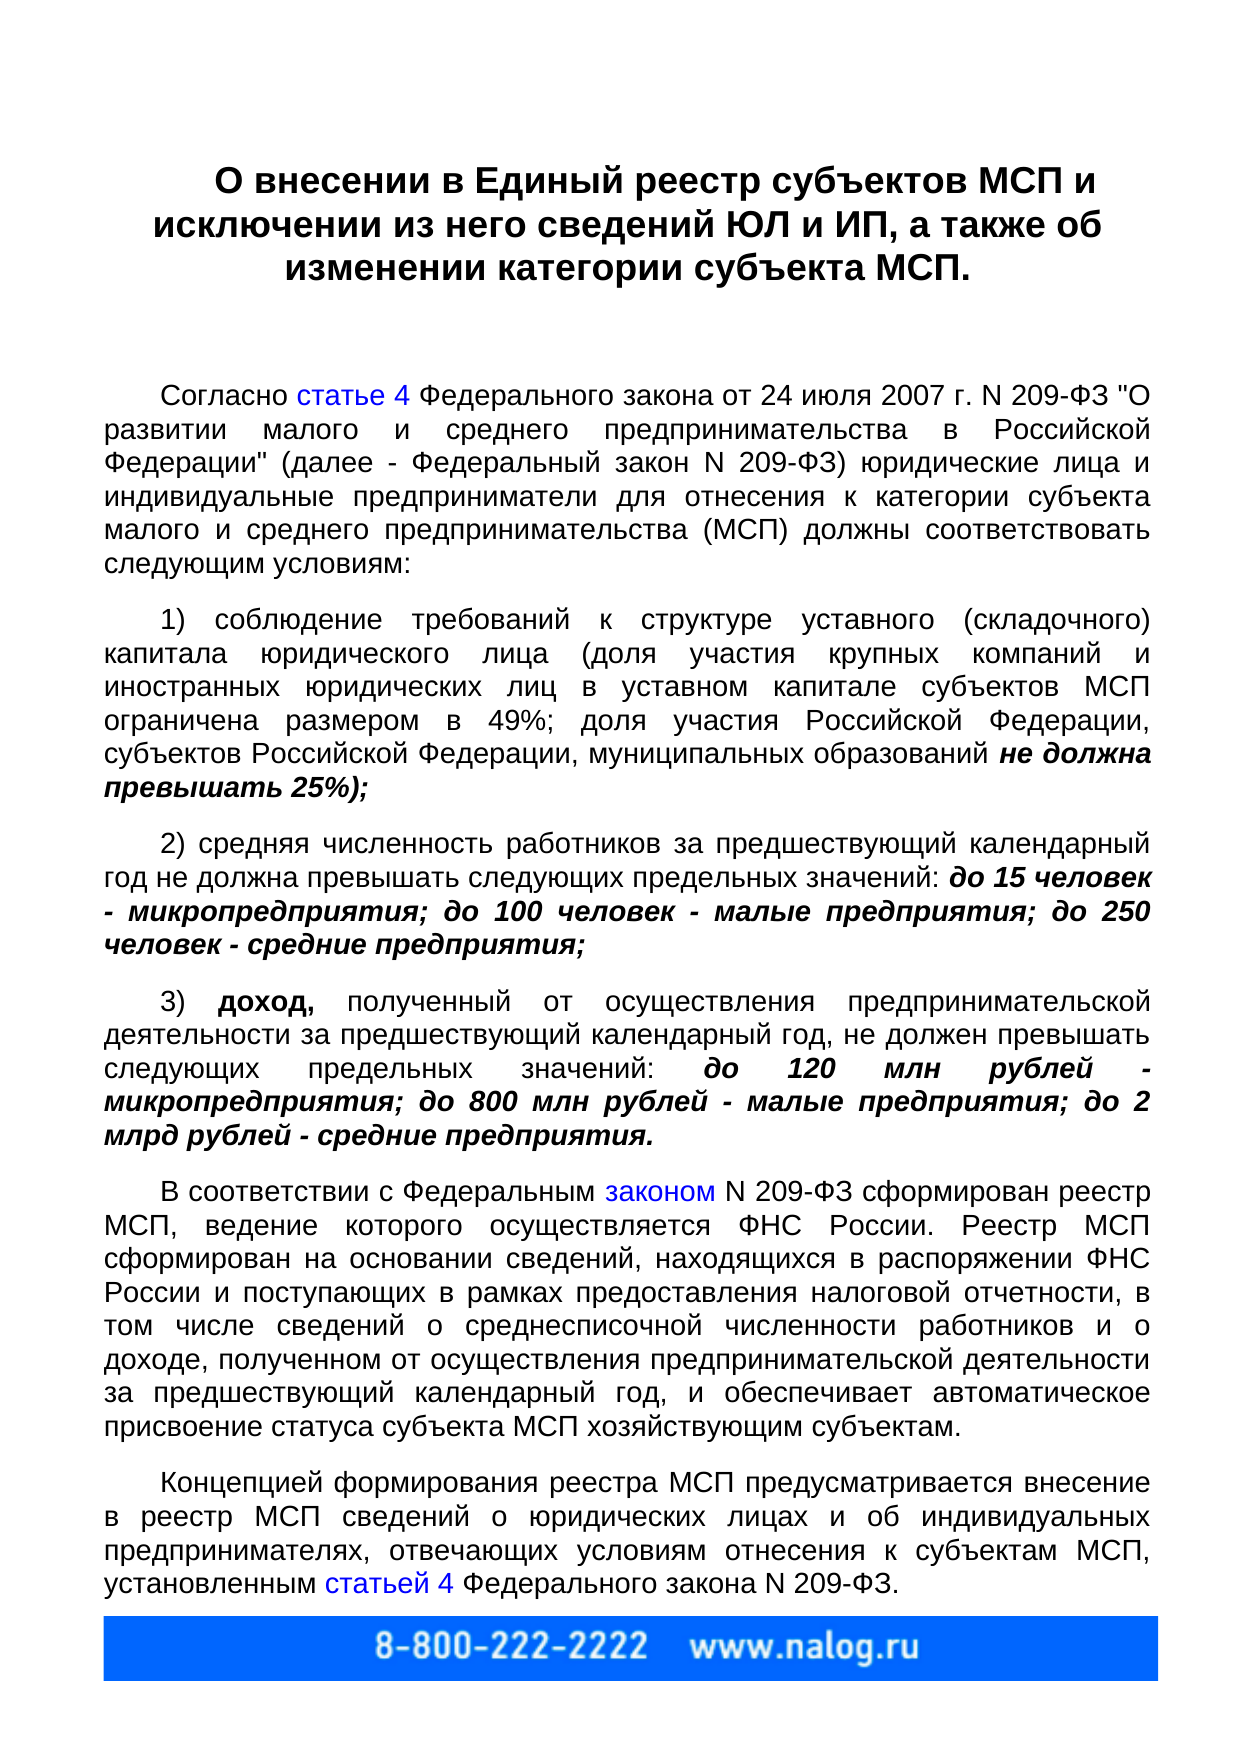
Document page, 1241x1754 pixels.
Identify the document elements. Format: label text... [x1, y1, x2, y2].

text 3) доход, полученный от осуществления предпринимательской деятельности за предшествующий календарный год, не должен превышать следующих предельных значений: до 120 млн рублей - микропредприятия; до 800 млн рублей - малые предприятия; до 2 млрд рублей - средние предприятия. [103, 983, 1152, 1151]
text О внесении в Единый реестр субъектов МСП и исключении из него сведений ЮЛ и ИП, а также об изменении категории субъекта МСП. [103, 159, 1152, 288]
text Концепцией формирования реестра МСП предусматривается внесение в реестр МСП сведений о юридических лицах и об индивидуальных предпринимателях, отвечающих условиям отнесения к субъектам МСП, установленным статьей 4 Федерального закона N 209-ФЗ. [103, 1465, 1152, 1599]
text 2) средняя численность работников за предшествующий календарный год не должна превышать следующих предельных значений: до 15 человек - микропредприятия; до 100 человек - малые предприятия; до 250 человек - средние предприятия; [103, 826, 1152, 961]
text В соответствии с Федеральным законом N 209-ФЗ сформирован реестр МСП, ведение которого осуществляется ФНС России. Реестр МСП сформирован на основании сведений, находящихся в распоряжении ФНС России и поступающих в рамках предоставления налоговой отчетности, в том числе сведений о среднесписочной численности работников и о доходе, полученном от осуществления предпринимательской деятельности за предшествующий календарный год, и обеспечивает автоматическое присвоение статуса субъекта МСП хозяйствующим субъектам. [103, 1174, 1152, 1442]
text Согласно статье 4 Федерального закона от 24 июля 2007 г. N 209-ФЗ "О развитии малого и среднего предпринимательства в Российской Федерации" (далее - Федеральный закон N 209-ФЗ) юридические лица и индивидуальные предприниматели для отнесения к категории субъекта малого и среднего предпринимательства (МСП) должны соответствовать следующим условиям: [103, 378, 1152, 579]
text 1) соблюдение требований к структуре уставного (складочного) капитала юридического лица (доля участия крупных компаний и иностранных юридических лиц в уставном капитале субъектов МСП ограничена размером в 49%; доля участия Российской Федерации, субъектов Российской Федерации, муниципальных образований не должна превышать 25%); [103, 602, 1152, 803]
picture [103, 1616, 1159, 1681]
